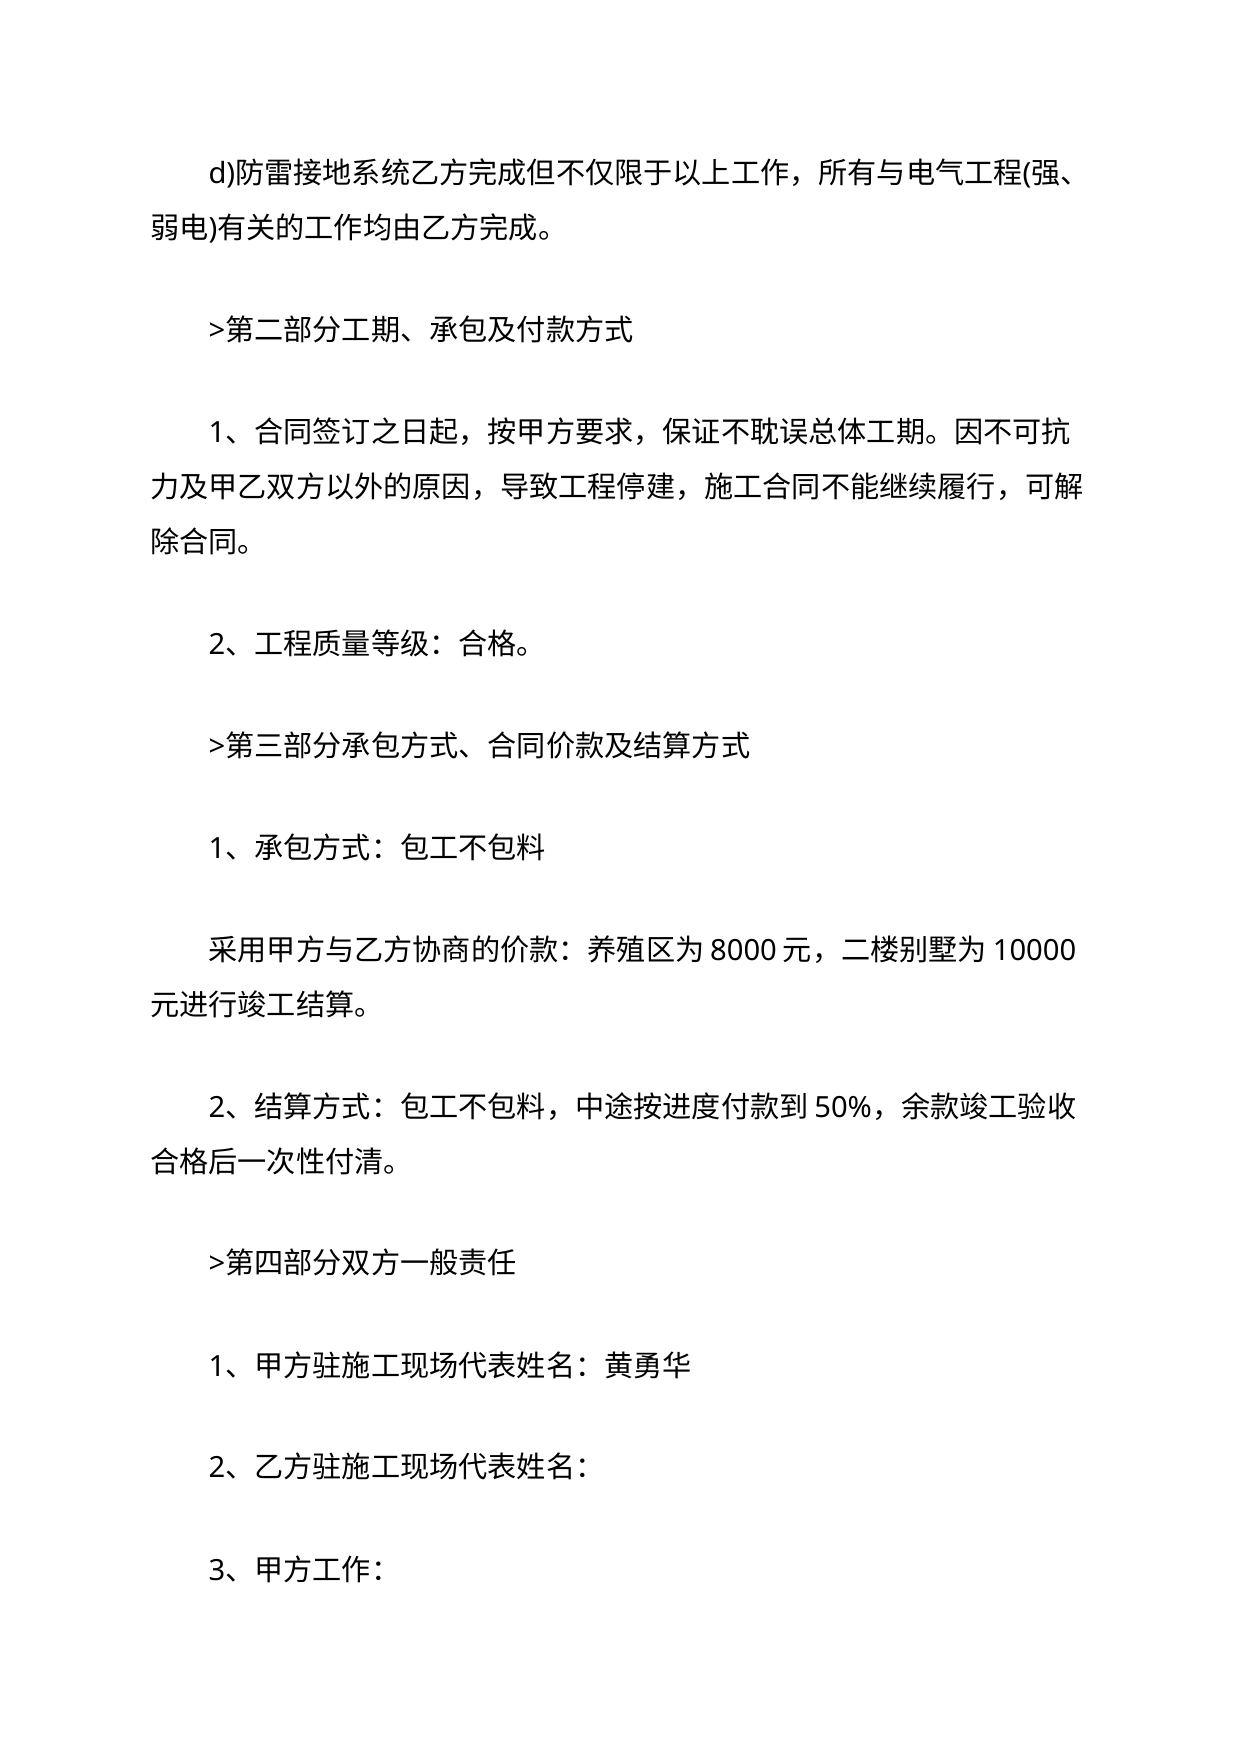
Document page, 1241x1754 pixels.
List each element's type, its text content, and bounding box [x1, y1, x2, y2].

text >第二部分工期、承包及付款方式 [150, 307, 1090, 349]
text 1、合同签订之日起，按甲方要求，保证不耽误总体工期。因不可抗力及甲乙双方以外的原因，导致工程停建，施工合同不能继续履行，可解除合同。 [150, 409, 1090, 561]
text 采用甲方与乙方协商的价款：养殖区为8000元，二楼别墅为10000元进行竣工结算。 [150, 927, 1090, 1024]
text 1、承包方式：包工不包料 [150, 824, 1090, 867]
text d)防雷接地系统乙方完成但不仅限于以上工作，所有与电气工程(强、弱电)有关的工作均由乙方完成。 [150, 150, 1090, 247]
text 3、甲方工作： [150, 1546, 1090, 1588]
text 2、乙方驻施工现场代表姓名： [150, 1444, 1090, 1486]
text >第四部分双方一般责任 [150, 1240, 1090, 1282]
text >第三部分承包方式、合同价款及结算方式 [150, 723, 1090, 765]
text 2、结算方式：包工不包料，中途按进度付款到50%，余款竣工验收合格后一次性付清。 [150, 1083, 1090, 1181]
text 2、工程质量等级：合格。 [150, 621, 1090, 663]
text 1、甲方驻施工现场代表姓名：黄勇华 [150, 1342, 1090, 1384]
